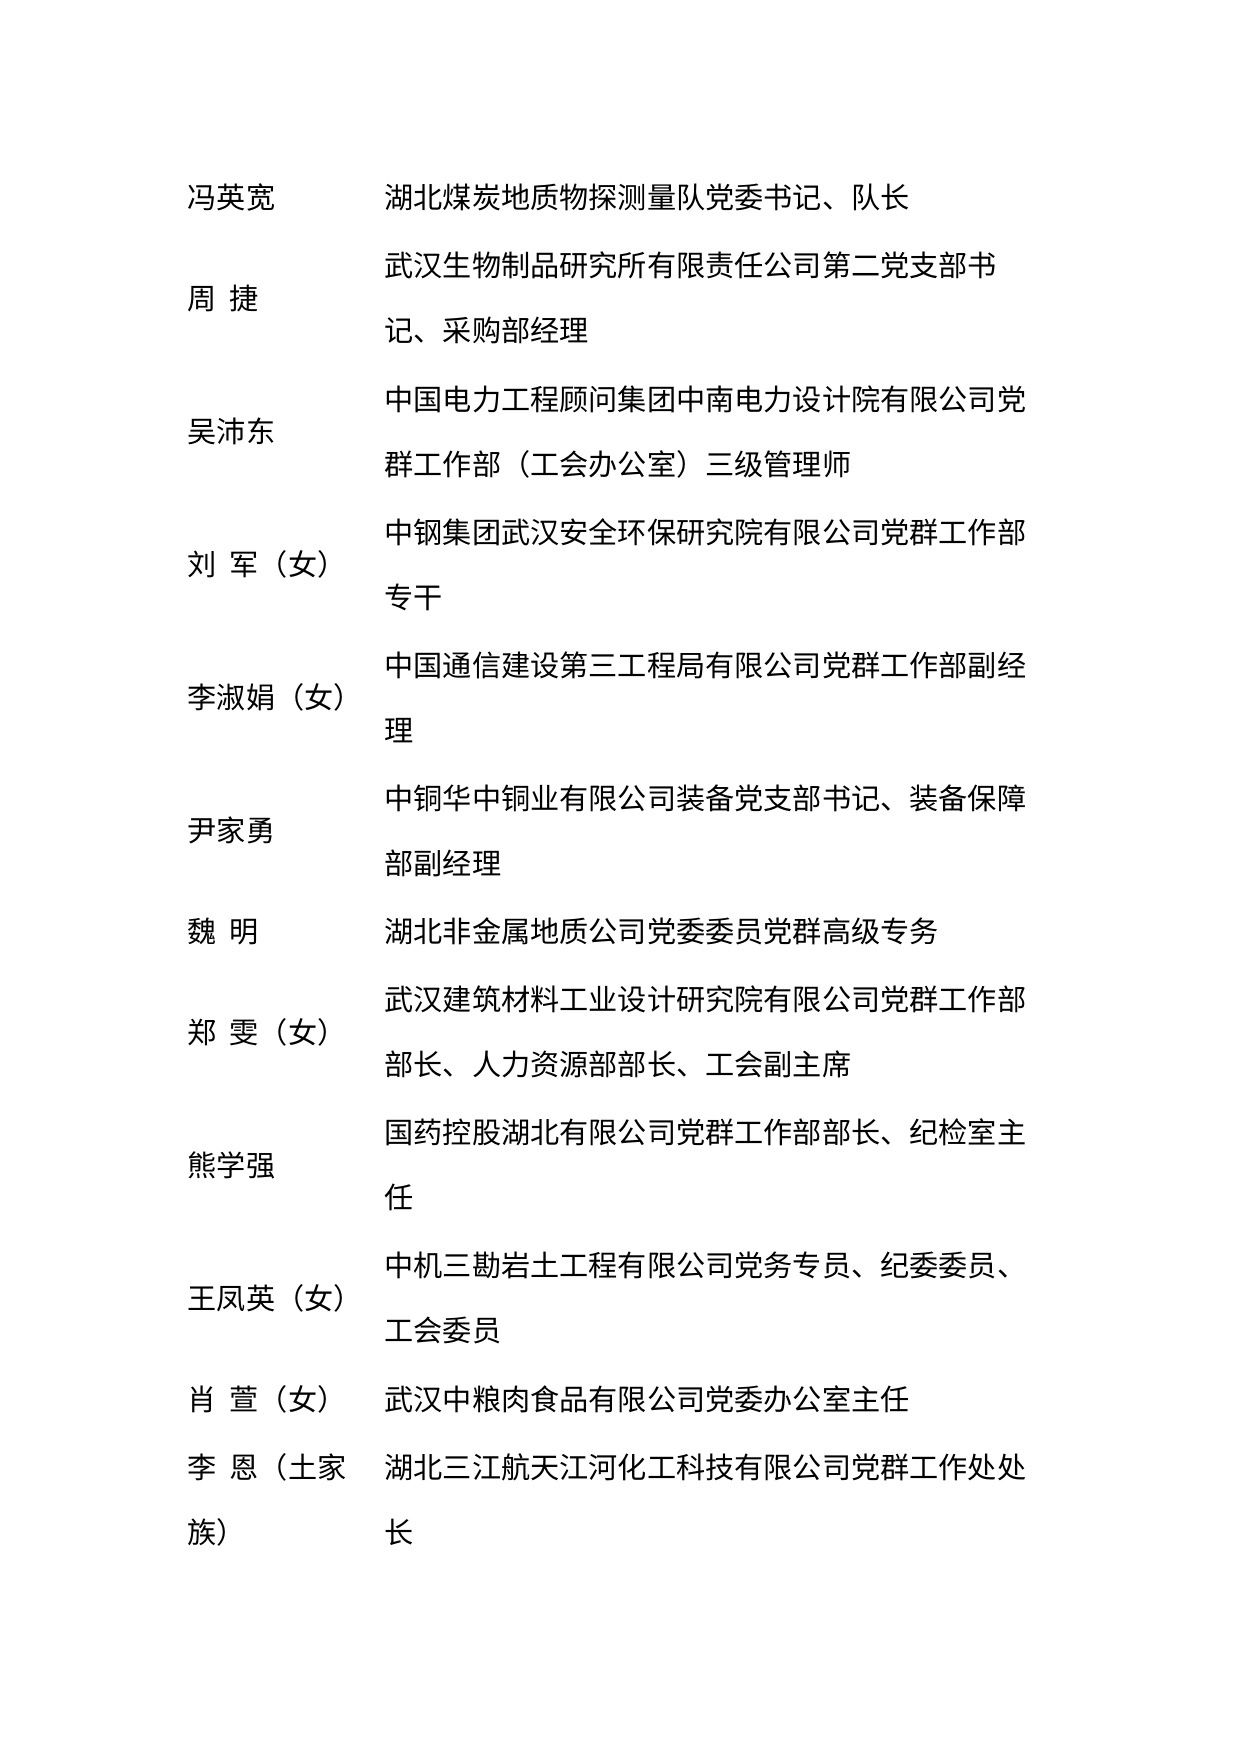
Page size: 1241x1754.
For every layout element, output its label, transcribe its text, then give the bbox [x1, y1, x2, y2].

table_cell 湖北煤炭地质物探测量队党委书记、队长 [383, 162, 1054, 230]
table_cell 熊学强 [186, 1097, 383, 1230]
table_cell 武汉中粮肉食品有限公司党委办公室主任 [383, 1363, 1054, 1431]
table_cell 吴沛东 [186, 363, 383, 496]
table_cell 郑 雯（女） [186, 964, 383, 1097]
table_cell 刘 军（女） [186, 496, 383, 629]
table_cell 周 捷 [186, 230, 383, 363]
table_cell 武汉生物制品研究所有限责任公司第二党支部书记、采购部经理 [383, 230, 1054, 363]
table_cell 王凤英（女） [186, 1230, 383, 1363]
table_cell 中铜华中铜业有限公司装备党支部书记、装备保障部副经理 [383, 763, 1054, 896]
table_cell 湖北非金属地质公司党委委员党群高级专务 [383, 896, 1054, 964]
table_cell 李 恩（土家族） [186, 1431, 383, 1564]
table_cell 国药控股湖北有限公司党群工作部部长、纪检室主任 [383, 1097, 1054, 1230]
table_cell 湖北三江航天江河化工科技有限公司党群工作处处长 [383, 1431, 1054, 1564]
table_cell 肖 萱（女） [186, 1363, 383, 1431]
table_cell 魏 明 [186, 896, 383, 964]
table_cell 冯英宽 [186, 162, 383, 230]
table_cell 中机三勘岩土工程有限公司党务专员、纪委委员、工会委员 [383, 1230, 1054, 1363]
table_cell 中国电力工程顾问集团中南电力设计院有限公司党群工作部（工会办公室）三级管理师 [383, 363, 1054, 496]
table_cell 尹家勇 [186, 763, 383, 896]
table_cell 武汉建筑材料工业设计研究院有限公司党群工作部部长、人力资源部部长、工会副主席 [383, 964, 1054, 1097]
table_cell 中钢集团武汉安全环保研究院有限公司党群工作部专干 [383, 496, 1054, 629]
table_cell 李淑娟（女） [186, 630, 383, 763]
table_cell 中国通信建设第三工程局有限公司党群工作部副经理 [383, 630, 1054, 763]
